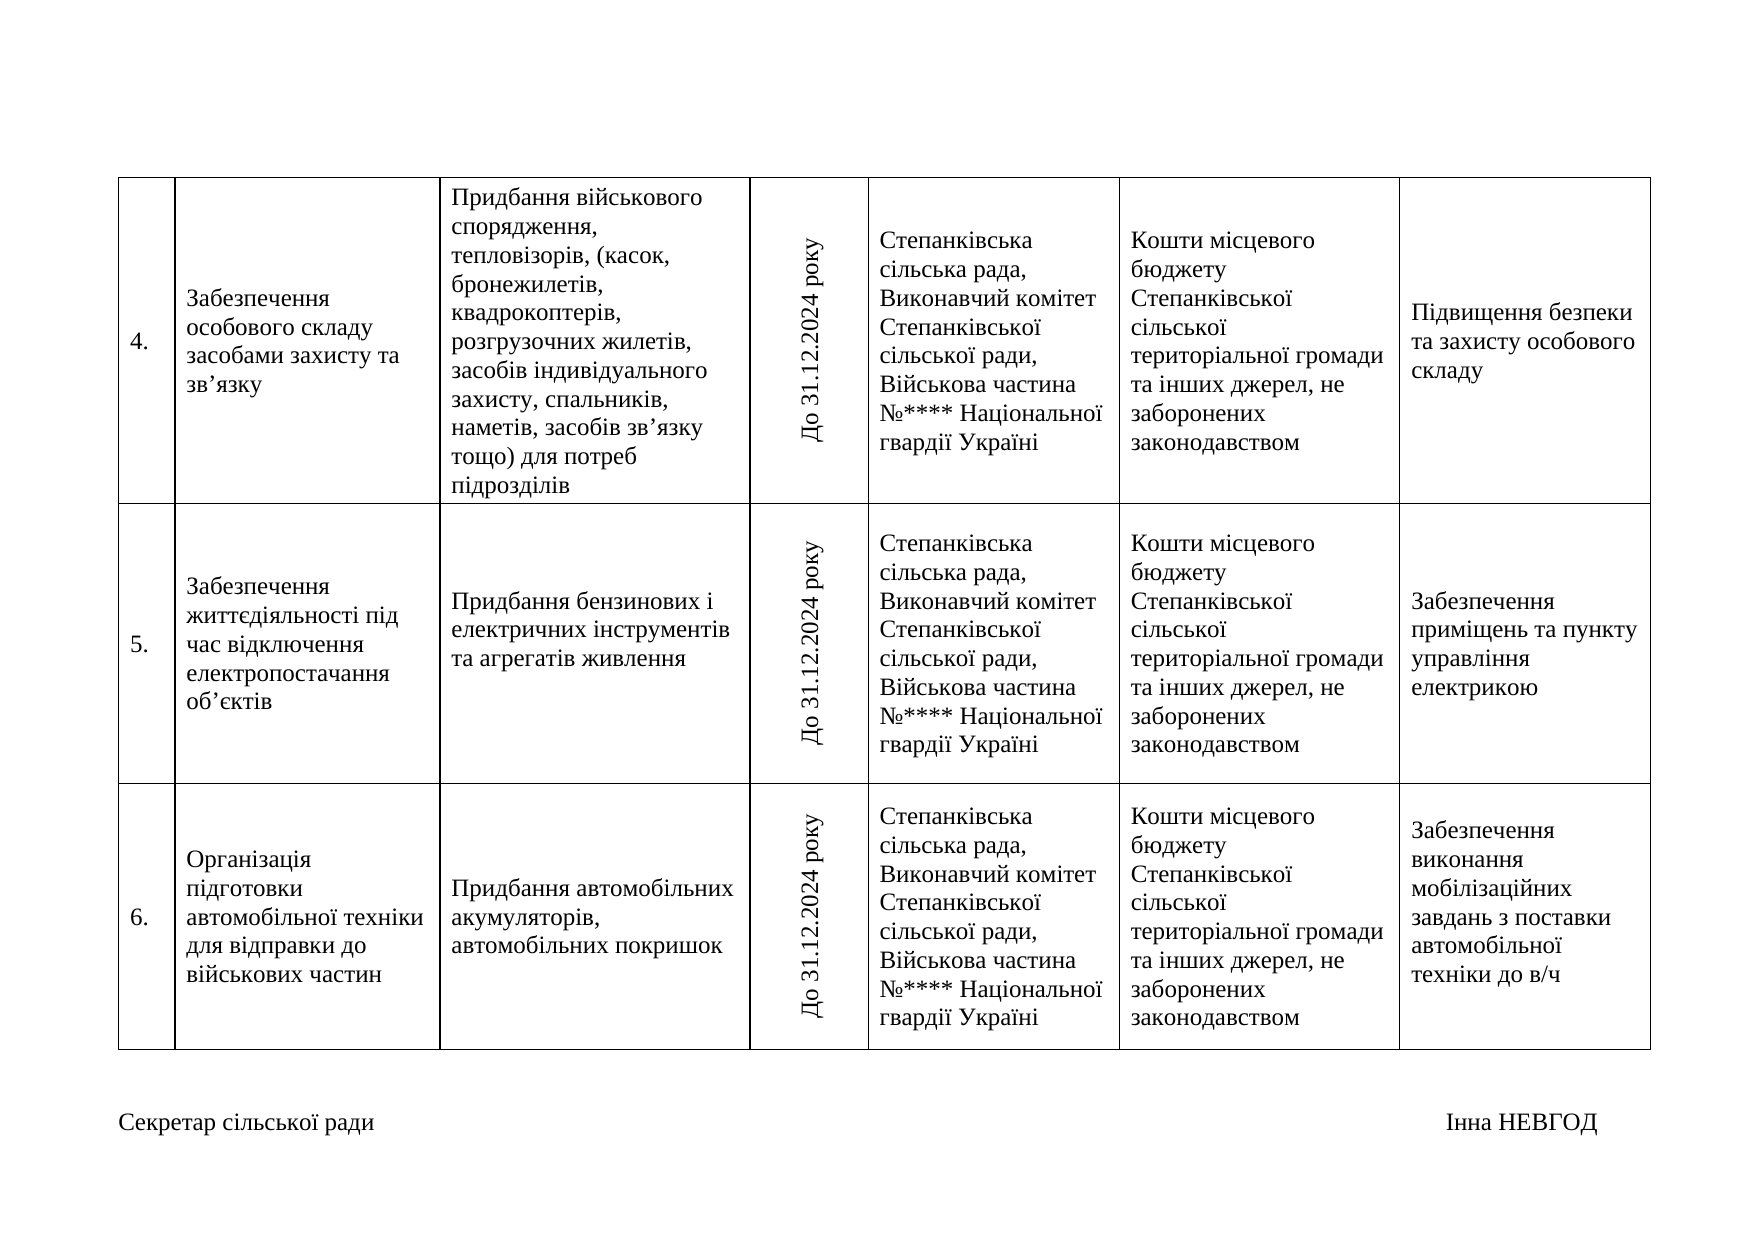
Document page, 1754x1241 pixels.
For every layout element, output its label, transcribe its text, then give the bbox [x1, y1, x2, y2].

table_cell 5. [119, 504, 174, 782]
table_cell Степанківська сільська рада, Виконавчий комітет Степанківської сільської ради, Військова частина №**** Національної гвардії Україні [869, 504, 1119, 782]
table_cell Забезпечення життєдіяльності під час відключення електропостачання об’єктів [176, 504, 439, 782]
table_cell До 31.12.2024 року [751, 784, 868, 1049]
table_cell Придбання бензинових і електричних інструментів та агрегатів живлення [441, 504, 749, 782]
table_cell Забезпечення виконання мобілізаційних завдань з поставки автомобільної техніки до в/ч [1400, 784, 1650, 1049]
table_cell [869, 178, 1119, 503]
table_cell 4. [119, 178, 174, 503]
table_cell Придбання військового спорядження, тепловізорів, (касок, бронежилетів, квадрокоптерів, розгрузочних жилетів, засобів індивідуального захисту, спальників, наметів, засобів зв’язку тощо) для потреб підрозділів [441, 178, 749, 503]
table_cell Забезпечення особового складу засобами захисту та зв’язку [176, 178, 439, 503]
table_cell Кошти місцевого бюджету Степанківської сільської територіальної громади та інших джерел, не заборонених законодавством [1120, 784, 1399, 1049]
table_cell Кошти місцевого бюджету Степанківської сільської територіальної громади та інших джерел, не заборонених законодавством [1120, 504, 1399, 782]
table_cell Організація підготовки автомобільної техніки для відправки до військових частин [176, 784, 439, 1049]
table_cell Підвищення безпеки та захисту особового складу [1400, 178, 1650, 503]
table_cell До 31.12.2024 року [751, 504, 868, 782]
table_cell Степанківська сільська рада, Виконавчий комітет Степанківської сільської ради, Військова частина №**** Національної гвардії Україні [869, 784, 1119, 1049]
table_cell 6. [119, 784, 174, 1049]
table_cell Придбання автомобільних акумуляторів, автомобільних покришок [441, 784, 749, 1049]
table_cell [1120, 178, 1399, 503]
table_cell До 31.12.2024 року [751, 178, 868, 503]
text Секретар сільської ради Інна НЕВГОД [118, 1107, 1636, 1136]
table_cell Забезпечення приміщень та пункту управління електрикою [1400, 504, 1650, 782]
